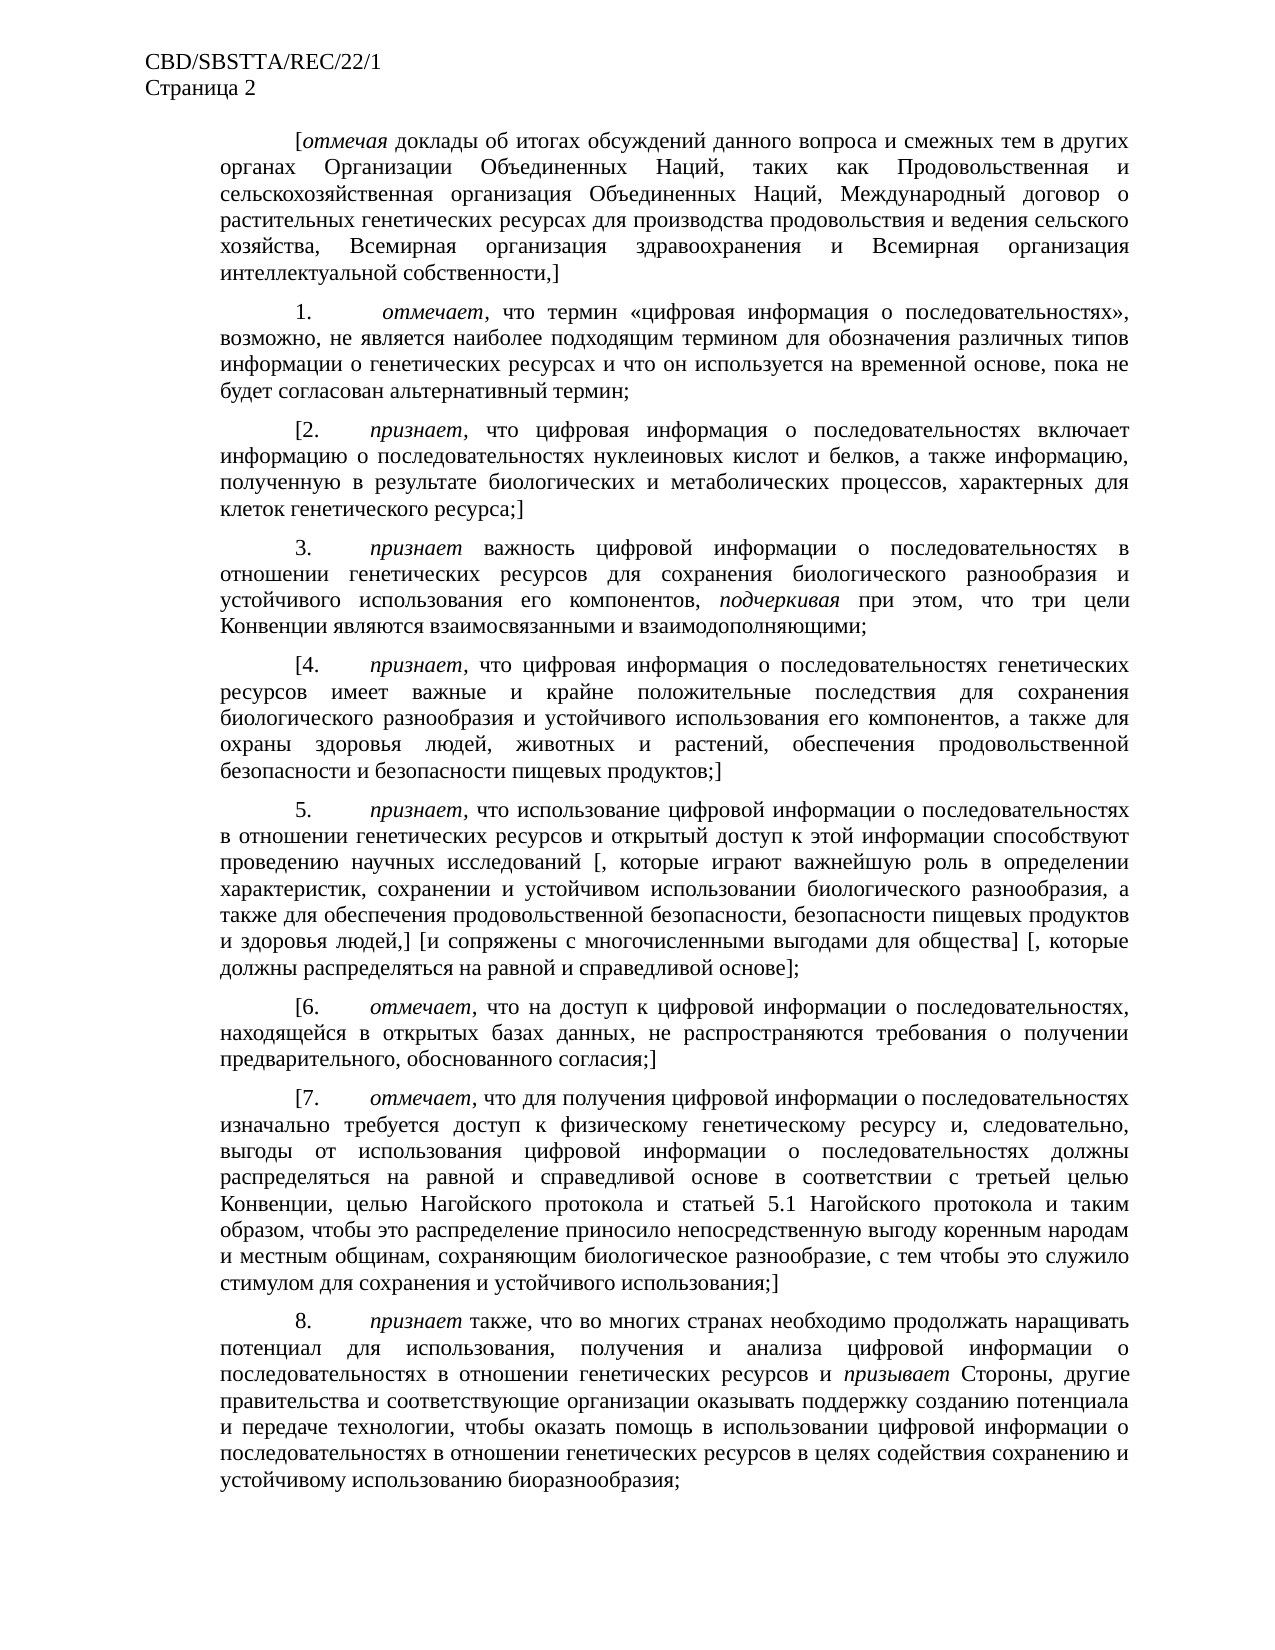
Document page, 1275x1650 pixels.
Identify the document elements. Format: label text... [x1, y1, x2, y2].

text [7. отмечает, что для получения цифровой информации о последовательностях изначально требуется доступ к физическому генетическому ресурсу и, следовательно, выгоды от использования цифровой информации о последовательностях должны распределяться на равной и справедливой основе в соответствии с третьей целью Конвенции, целью Нагойского протокола и статьей 5.1 Нагойского протокола и таким образом, чтобы это распределение приносило непосредственную выгоду коренным народам и местным общинам, сохраняющим биологическое разнообразие, с тем чтобы это служило стимулом для сохранения и устойчивого использования;] [220, 1084, 1130, 1295]
text 1. отмечает, что термин «цифровая информация о последовательностях», возможно, не является наиболее подходящим термином для обозначения различных типов информации о генетических ресурсах и что он используется на временной основе, пока не будет согласован альтернативный термин; [220, 298, 1130, 403]
text 5. признает, что использование цифровой информации о последовательностях в отношении генетических ресурсов и открытый доступ к этой информации способствуют проведению научных исследований [, которые играют важнейшую роль в определении характеристик, сохранении и устойчивом использовании биологического разнообразия, а также для обеспечения продовольственной безопасности, безопасности пищевых продуктов и здоровья людей,] [и сопряжены с многочисленными выгодами для общества] [, которые должны распределяться на равной и справедливой основе]; [220, 796, 1130, 980]
text 3. признает важность цифровой информации о последовательностях в отношении генетических ресурсов для сохранения биологического разнообразия и устойчивого использования его компонентов, подчеркивая при этом, что три цели Конвенции являются взаимосвязанными и взаимодополняющими; [220, 533, 1130, 639]
list [отмечая доклады об итогах обсуждений данного вопроса и смежных тем в других органах Организации Объединенных Наций, таких как Продовольственная и сельскохозяйственная организация Объединенных Наций, Международный договор о растительных генетических ресурсах для производства продовольствия и ведения сельского хозяйства, Всемирная организация здравоохранения и Всемирная организация интеллектуальной собственности,] [220, 127, 1130, 285]
text [6. отмечает, что на доступ к цифровой информации о последовательностях, находящейся в открытых базах данных, не распространяются требования о получении предварительного, обоснованного согласия;] [220, 993, 1130, 1072]
text [4. признает, что цифровая информация о последовательностях генетических ресурсов имеет важные и крайне положительные последствия для сохранения биологического разнообразия и устойчивого использования его компонентов, а также для охраны здоровья людей, животных и растений, обеспечения продовольственной безопасности и безопасности пищевых продуктов;] [220, 651, 1130, 783]
text 8. признает также, что во многих странах необходимо продолжать наращивать потенциал для использования, получения и анализа цифровой информации о последовательностях в отношении генетических ресурсов и призывает Стороны, другие правительства и соответствующие организации оказывать поддержку созданию потенциала и передаче технологии, чтобы оказать помощь в использовании цифровой информации о последовательностях в отношении генетических ресурсов в целях содействия сохранению и устойчивому использованию биоразнообразия; [220, 1308, 1130, 1492]
text [2. признает, что цифровая информация о последовательностях включает информацию о последовательностях нуклеиновых кислот и белков, а также информацию, полученную в результате биологических и метаболических процессов, характерных для клеток генетического ресурса;] [220, 416, 1130, 521]
